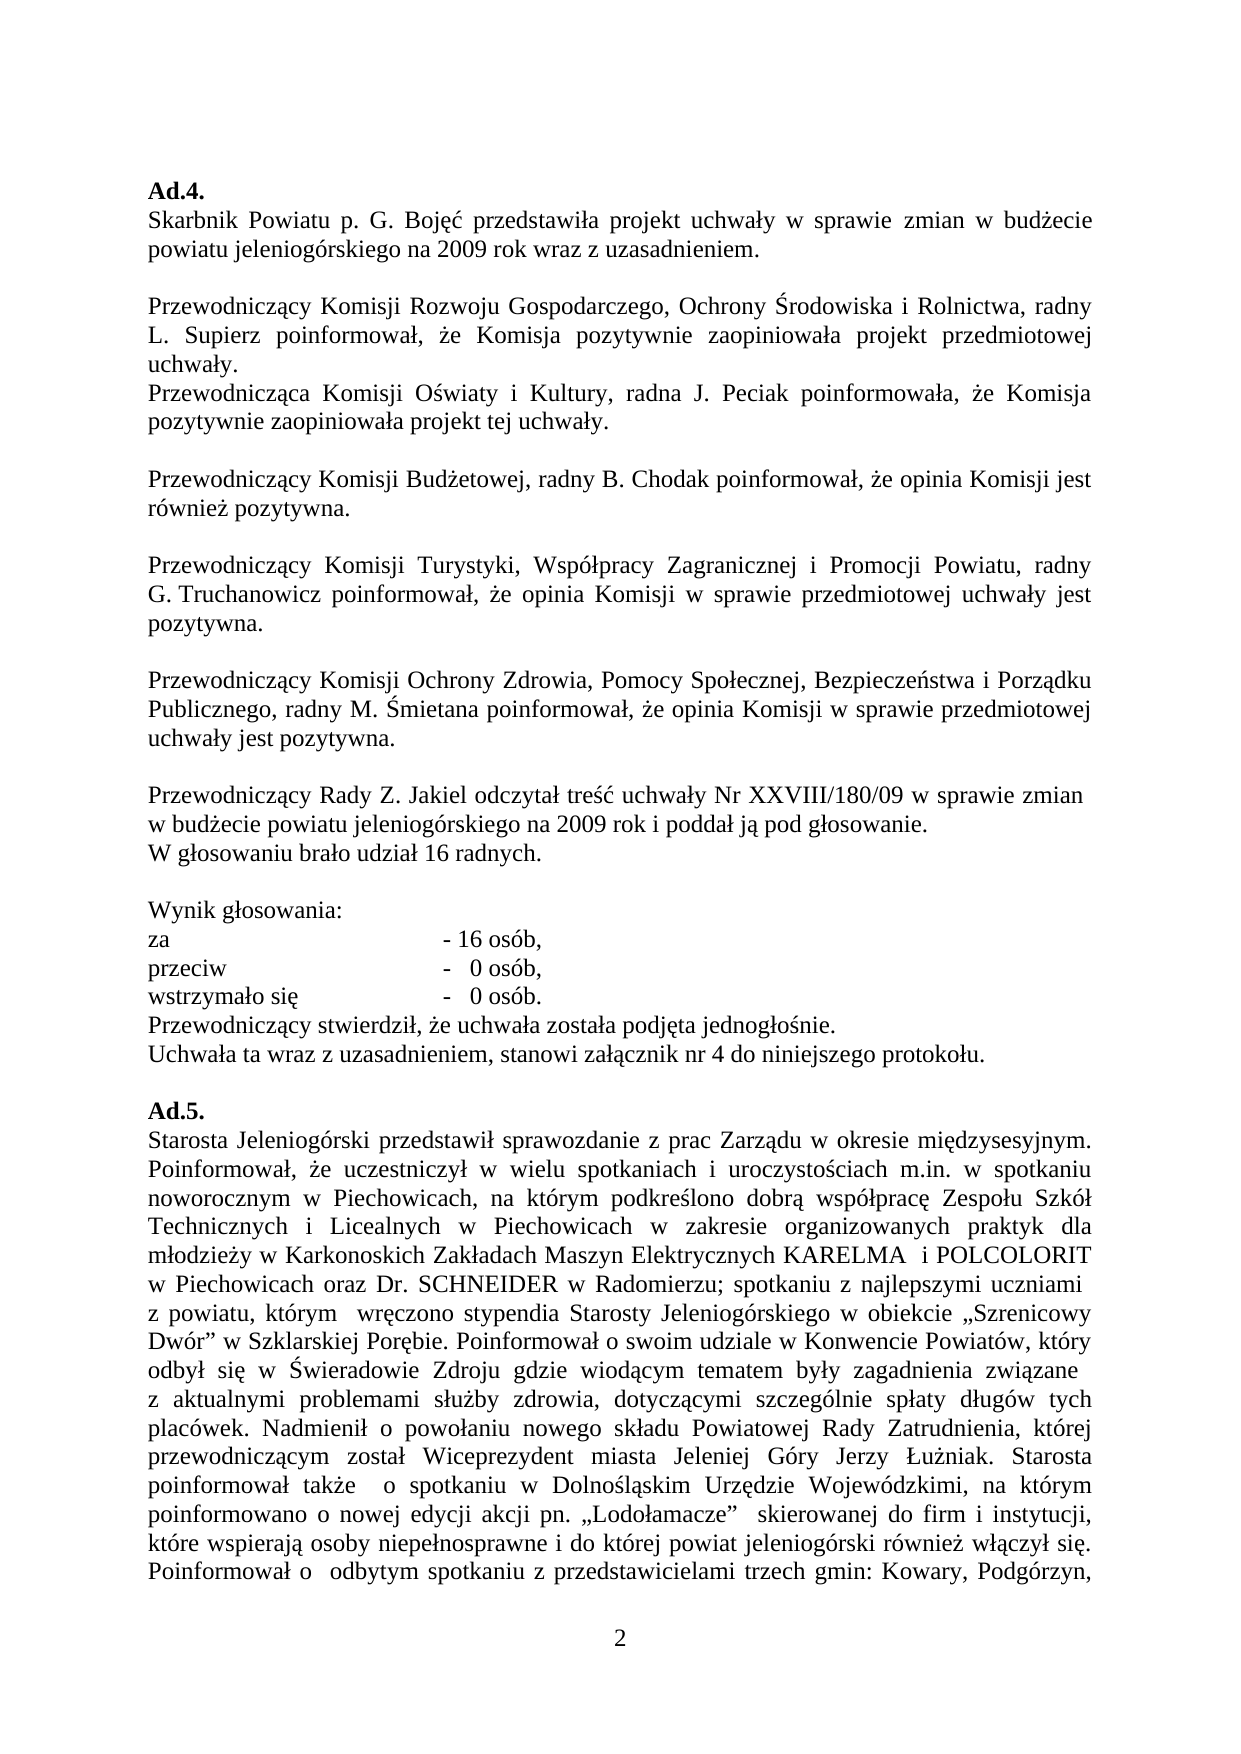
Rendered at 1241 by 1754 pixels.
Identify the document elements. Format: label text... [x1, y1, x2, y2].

text Wynik głosowania: [148, 895, 1093, 924]
text Ad.4. [148, 176, 1093, 205]
text Przewodniczący Komisji Rozwoju Gospodarczego, Ochrony Środowiska i Rolnictwa, radny L. Supierz poinformował, że Komisja pozytywnie zaopiniowała projekt przedmiotowej uchwały. [148, 291, 1093, 378]
text przeciw - 0 osób, [148, 953, 1093, 981]
text Przewodniczący Komisji Budżetowej, radny B. Chodak poinformował, że opinia Komisji jest również pozytywna. [148, 464, 1093, 521]
text Przewodniczący Komisji Ochrony Zdrowia, Pomocy Społecznej, Bezpieczeństwa i Porządku Publicznego, radny M. Śmietana poinformował, że opinia Komisji w sprawie przedmiotowej uchwały jest pozytywna. [148, 665, 1093, 751]
text Przewodniczący stwierdził, że uchwała została podjęta jednogłośnie. [148, 1010, 1093, 1039]
text W głosowaniu brało udział 16 radnych. [148, 838, 1093, 866]
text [148, 1125, 1093, 1585]
text wstrzymało się - 0 osób. [148, 981, 1093, 1010]
text Przewodniczący Rady Z. Jakiel odczytał treść uchwały Nr XXVIII/180/09 w sprawie zmian w budżecie powiatu jeleniogórskiego na 2009 rok i poddał ją pod głosowanie. [148, 780, 1093, 838]
text Uchwała ta wraz z uzasadnieniem, stanowi załącznik nr 4 do niniejszego protokołu. [148, 1039, 1093, 1068]
text Skarbnik Powiatu p. G. Bojęć przedstawiła projekt uchwały w sprawie zmian w budżecie powiatu jeleniogórskiego na 2009 rok wraz z uzasadnieniem. [148, 205, 1093, 263]
text za - 16 osób, [148, 924, 1093, 953]
text Przewodnicząca Komisji Oświaty i Kultury, radna J. Peciak poinformowała, że Komisja pozytywnie zaopiniowała projekt tej uchwały. [148, 378, 1093, 435]
text Przewodniczący Komisji Turystyki, Współpracy Zagranicznej i Promocji Powiatu, radny G. Truchanowicz poinformował, że opinia Komisji w sprawie przedmiotowej uchwały jest pozytywna. [148, 550, 1093, 636]
text Ad.5. [148, 1096, 1093, 1125]
